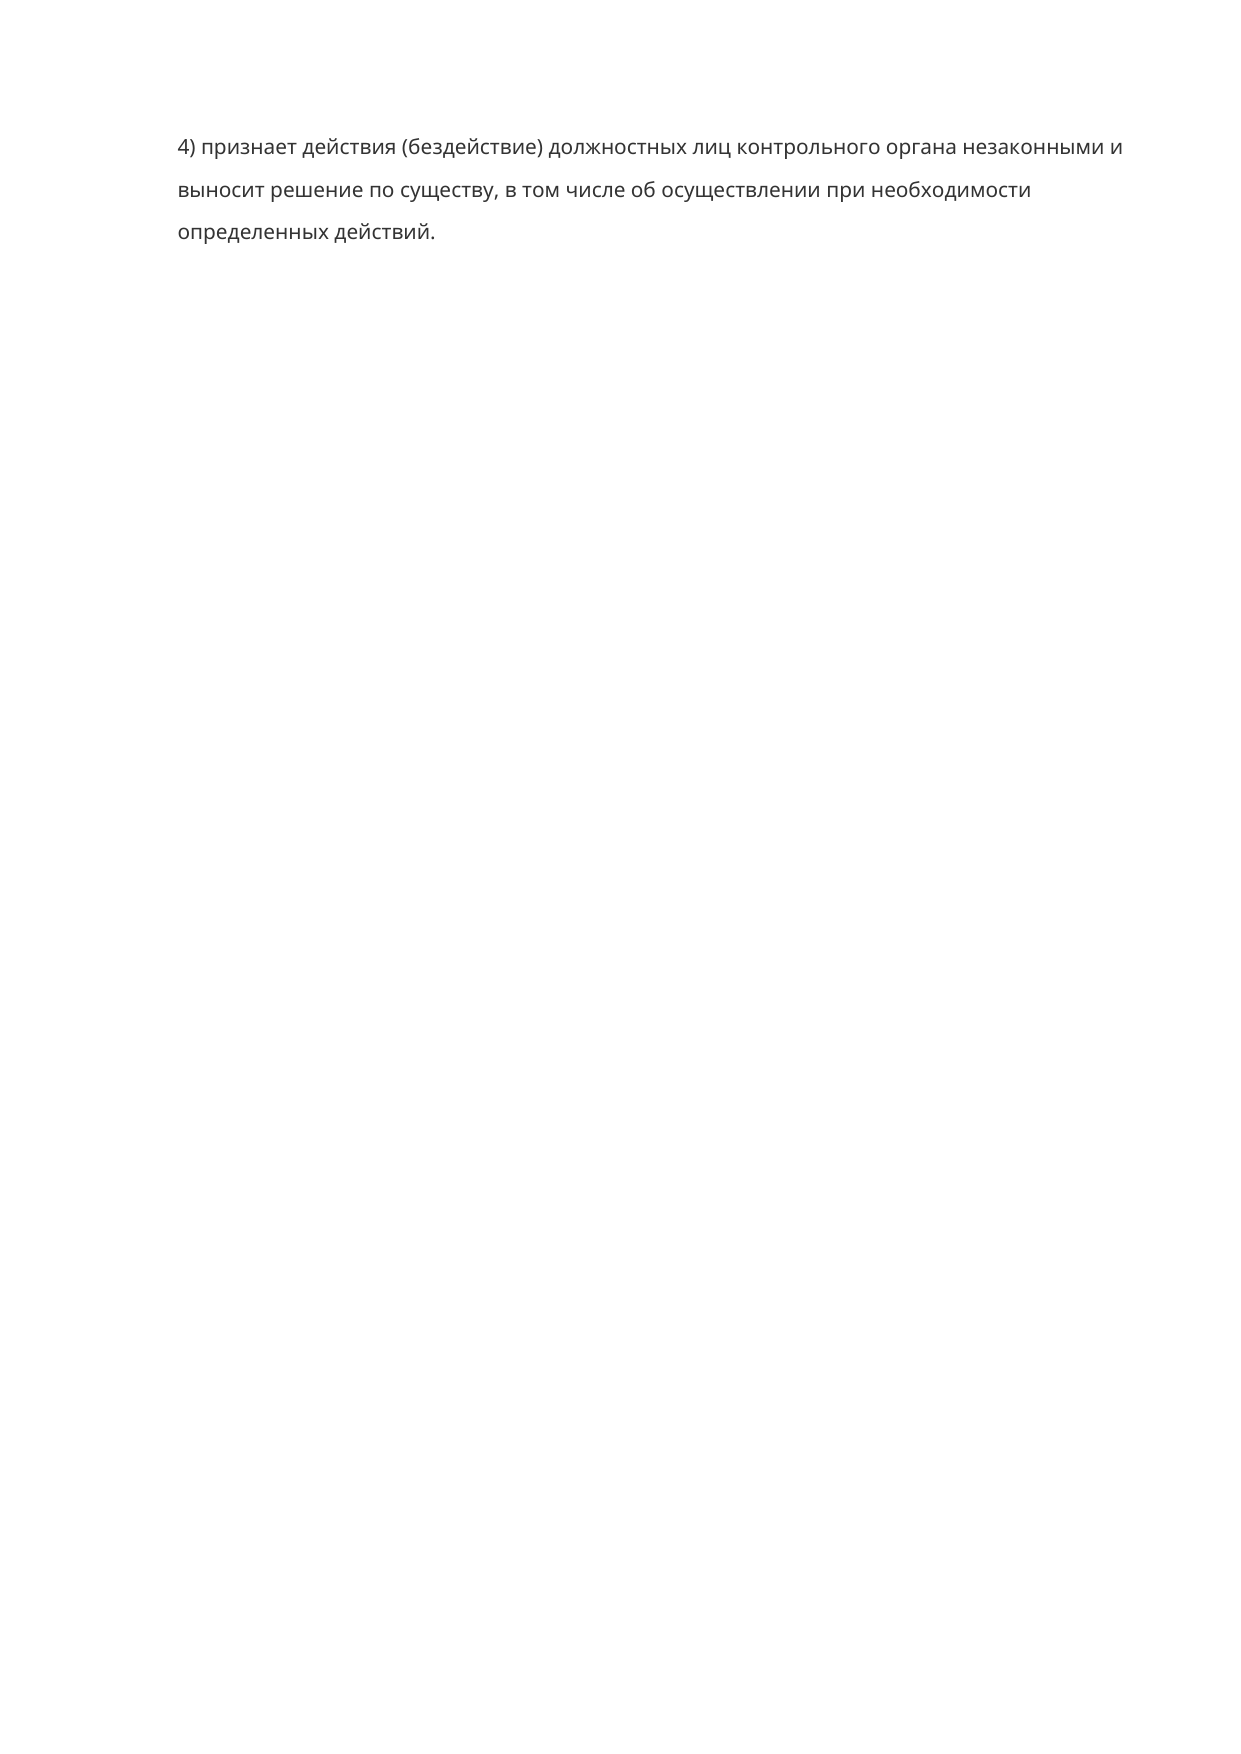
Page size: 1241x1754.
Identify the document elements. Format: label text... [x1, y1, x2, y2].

text 4) признает действия (бездействие) должностных лиц контрольного органа незаконными и выносит решение по существу, в том числе об осуществлении при необходимости определенных действий. [177, 118, 1152, 246]
